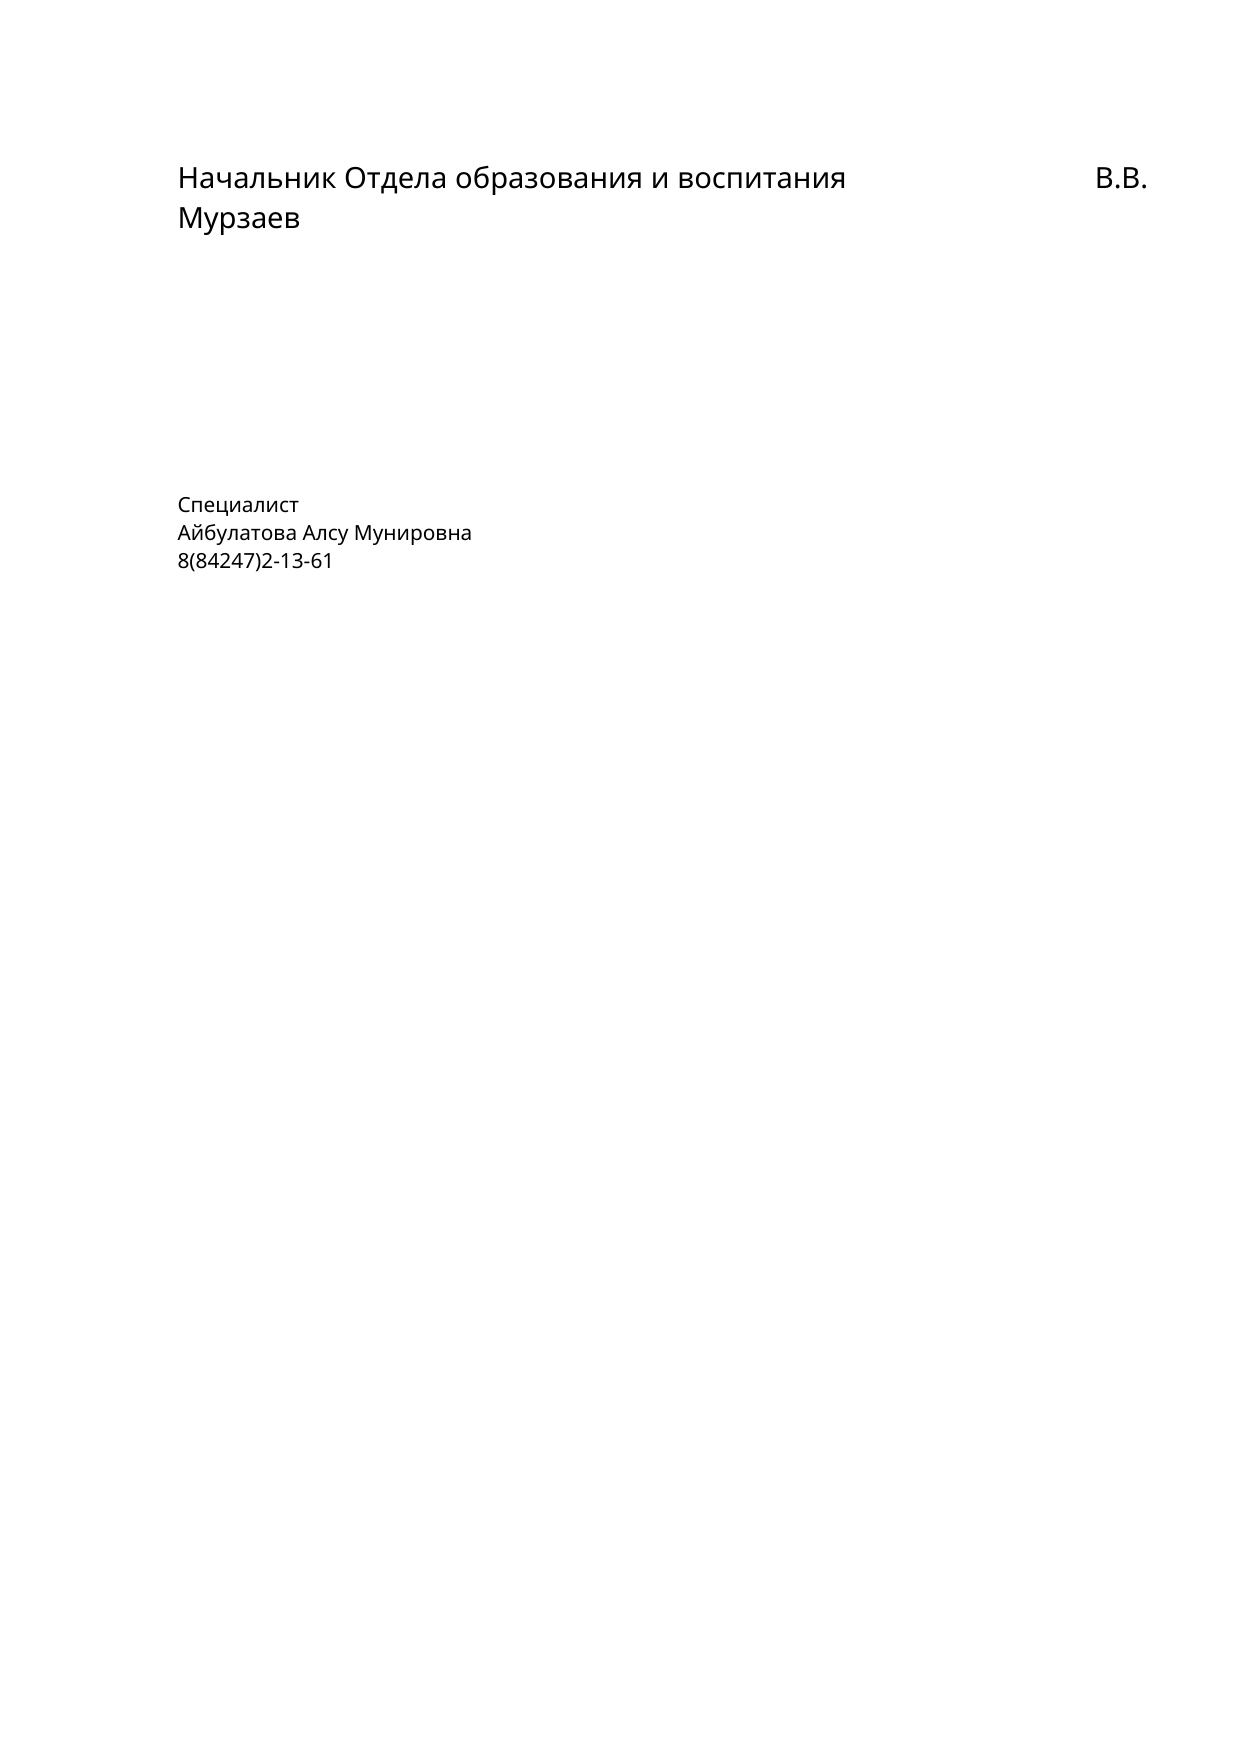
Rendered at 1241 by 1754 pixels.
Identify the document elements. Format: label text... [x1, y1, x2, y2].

text Айбулатова Алсу Мунировна [177, 518, 1152, 547]
text Специалист [177, 490, 1152, 518]
text Начальник Отдела образования и воспитания В.В. Мурзаев [177, 158, 1152, 237]
text 8(84247)2-13-61 [177, 547, 1152, 575]
